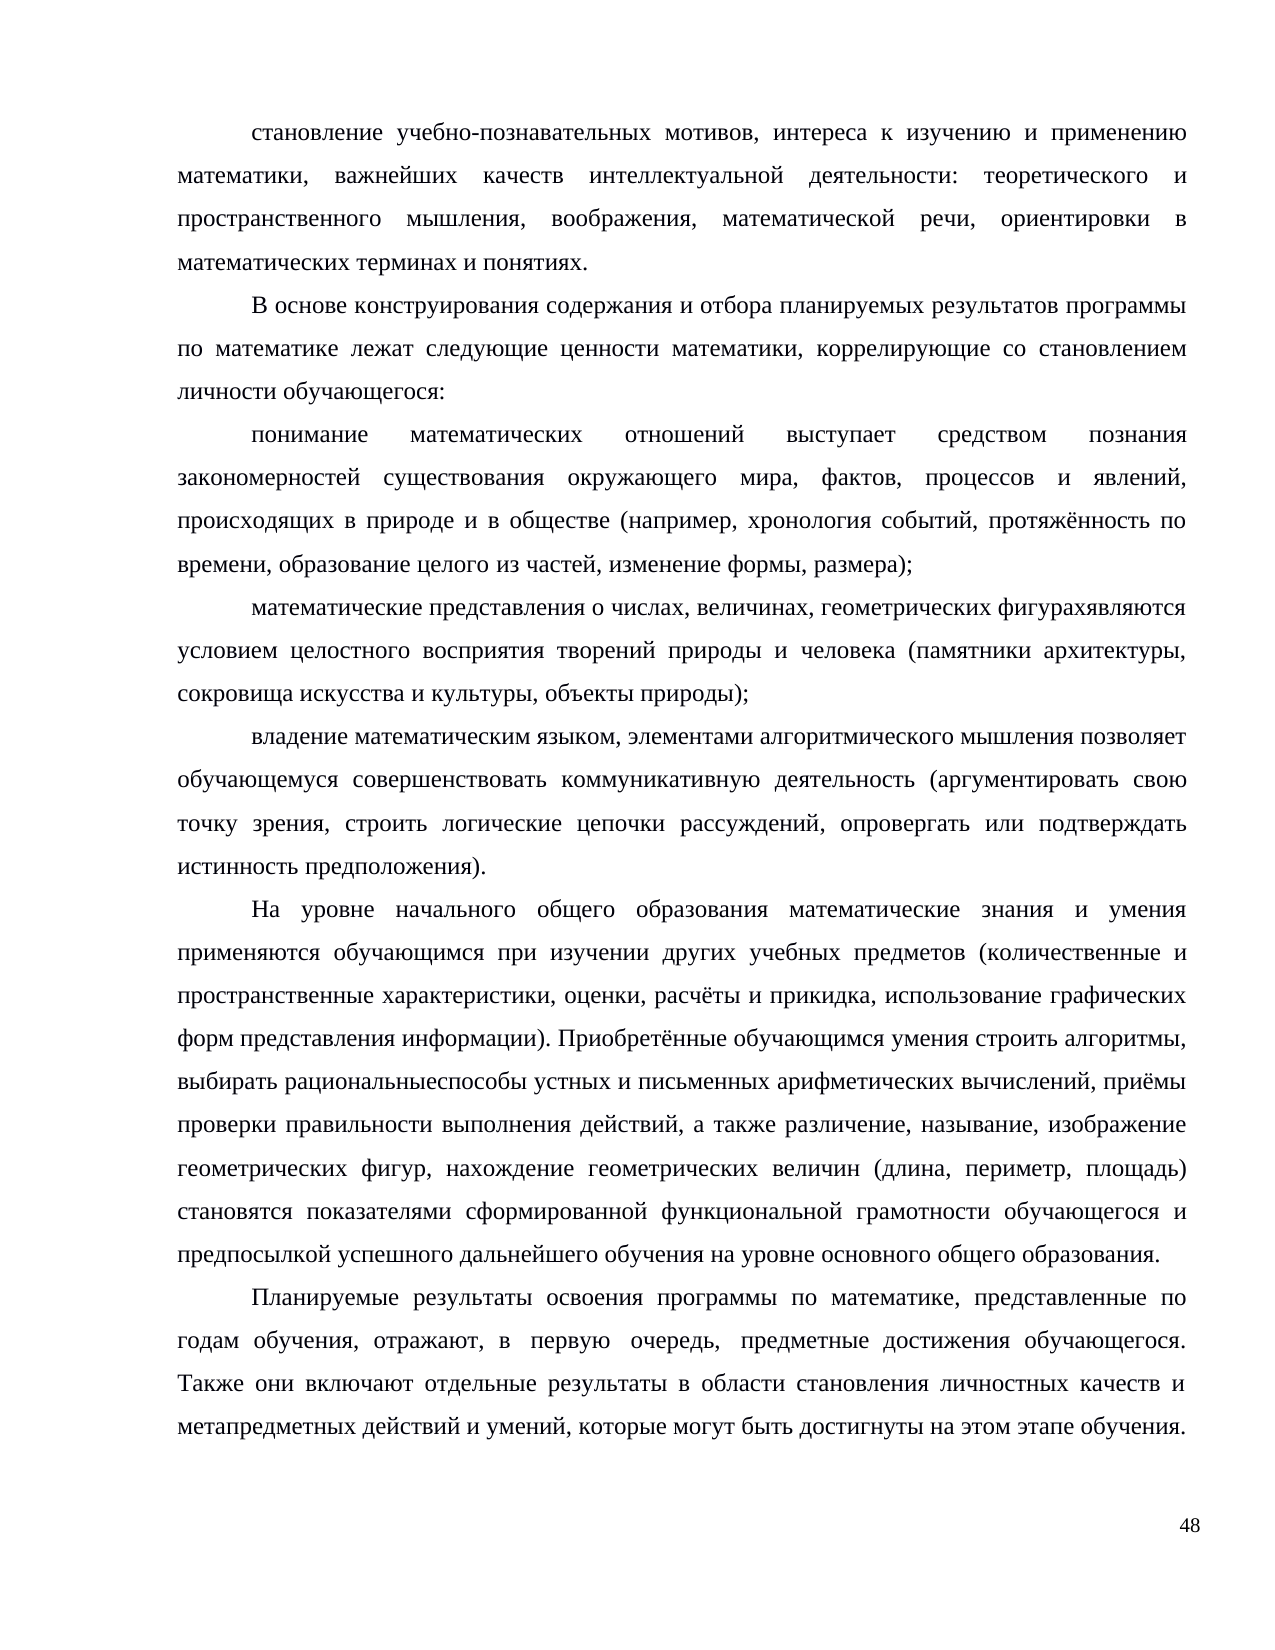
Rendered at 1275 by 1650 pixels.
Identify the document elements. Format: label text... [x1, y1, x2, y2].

text владение математическим языком, элементами алгоритмического мышления позволяет обучающемуся совершенствовать коммуникативную деятельность (аргументировать свою точку зрения, строить логические цепочки рассуждений, опровергать или подтверждать истинность предположения). [177, 721, 1187, 879]
text Планируемые результаты освоения программы по математике, представленные по годам обучения, отражают, в первую очередь, предметные достижения обучающегося. Также они включают отдельные результаты в области становления личностных качеств и метапредметных действий и умений, которые могут быть достигнуты на этом этапе обучения. [177, 1282, 1186, 1440]
text математические представления о числах, величинах, геометрических фигурахявляются условием целостного восприятия творений природы и человека (памятники архитектуры, сокровища искусства и культуры, объекты природы); [177, 592, 1186, 707]
text В основе конструирования содержания и отбора планируемых результатов программы по математике лежат следующие ценности математики, коррелирующие со становлением личности обучающегося: [177, 290, 1187, 405]
text становление учебно-познавательных мотивов, интереса к изучению и применению математики, важнейших качеств интеллектуальной деятельности: теоретического и пространственного мышления, воображения, математической речи, ориентировки в математических терминах и понятиях. [177, 117, 1187, 275]
text понимание математических отношений выступает средством познания закономерностей существования окружающего мира, фактов, процессов и явлений, происходящих в природе и в обществе (например, хронология событий, протяжённость по времени, образование целого из частей, изменение формы, размера); [177, 419, 1187, 577]
text На уровне начального общего образования математические знания и умения применяются обучающимся при изучении других учебных предметов (количественные и пространственные характеристики, оценки, расчёты и прикидка, использование графических форм представления информации). Приобретённые обучающимся умения строить алгоритмы, выбирать рациональныеспособы устных и письменных арифметических вычислений, приёмы проверки правильности выполнения действий, а также различение, называние, изображение геометрических фигур, нахождение геометрических величин (длина, периметр, площадь) становятся показателями сформированной функциональной грамотности обучающегося и предпосылкой успешного дальнейшего обучения на уровне основного общего образования. [177, 894, 1187, 1268]
